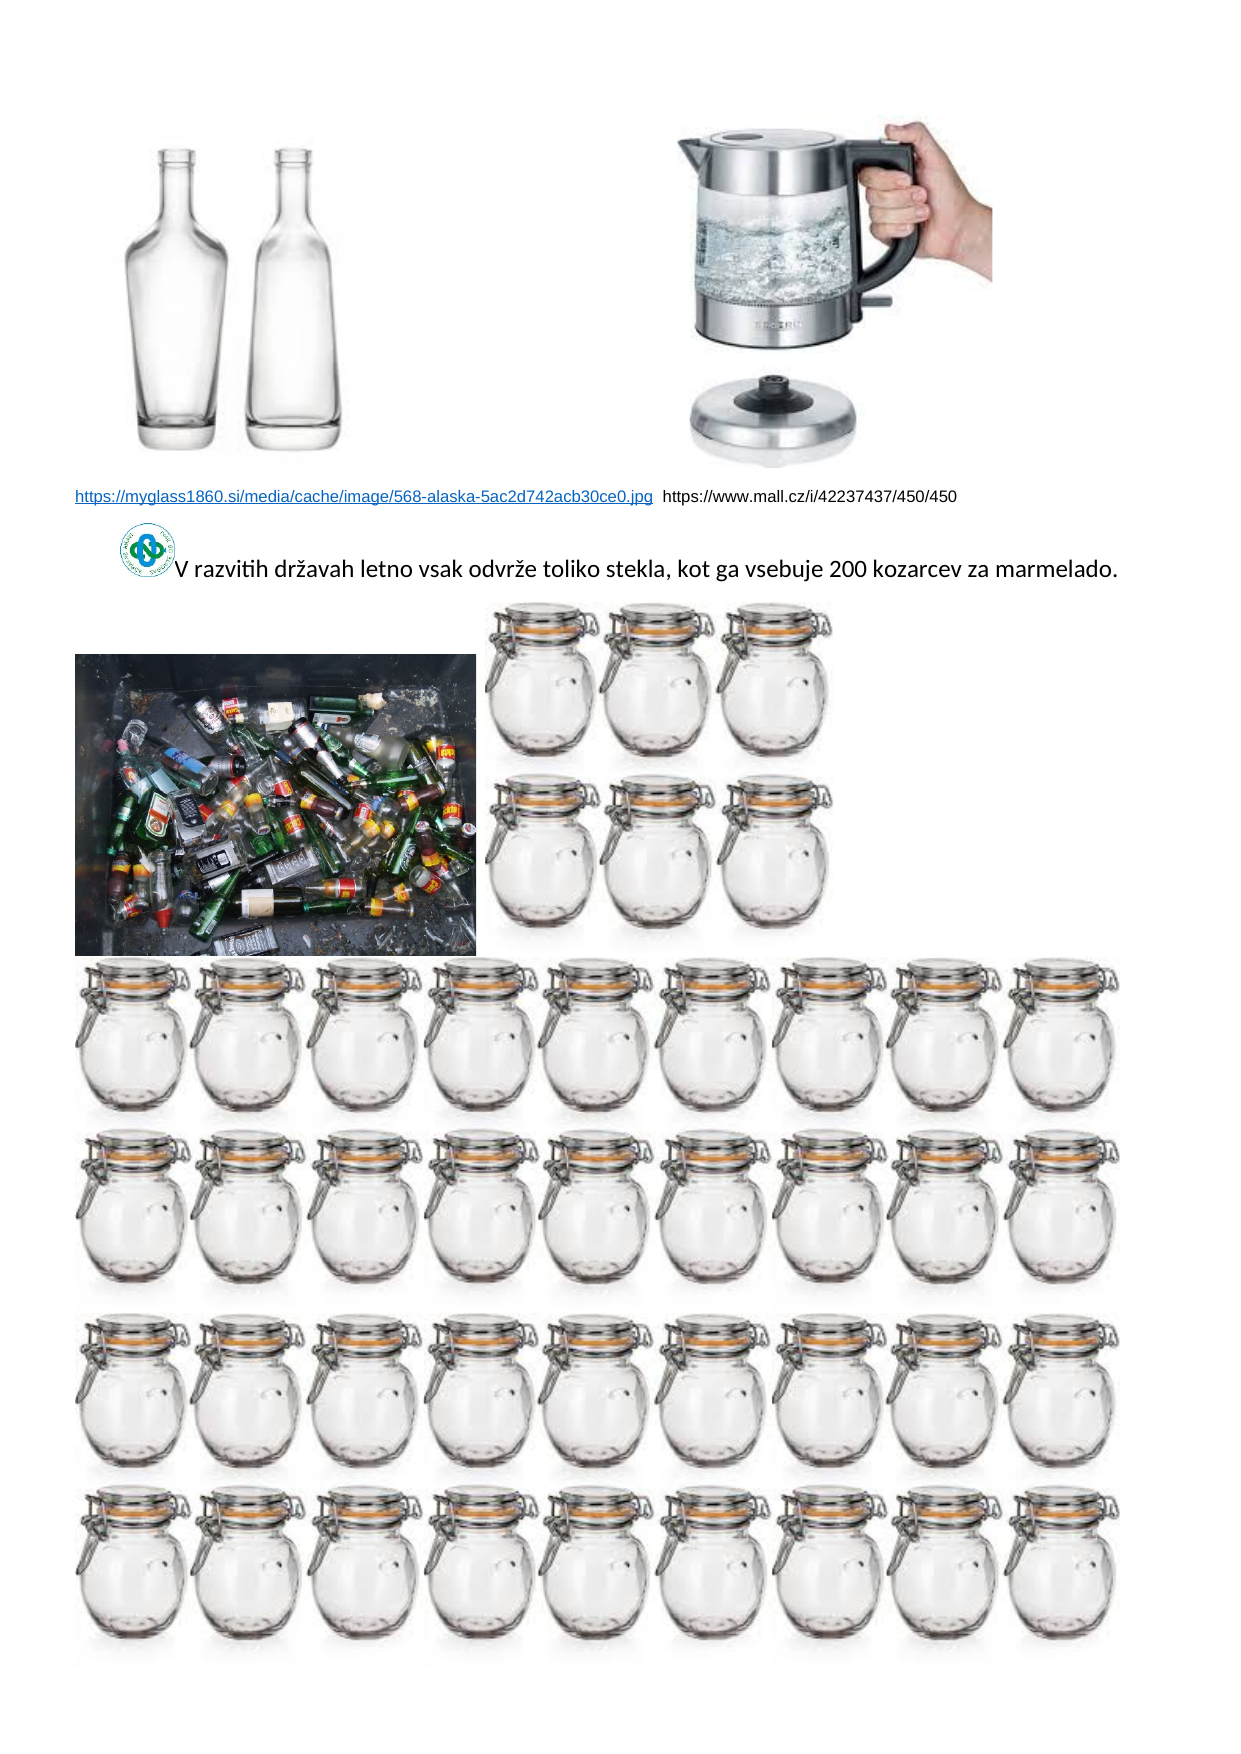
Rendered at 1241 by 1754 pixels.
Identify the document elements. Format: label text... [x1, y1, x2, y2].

picture [640, 115, 993, 468]
picture [75, 654, 477, 956]
picture [120, 523, 175, 577]
picture [75, 957, 1121, 1311]
text V razvitih državah letno vsak odvrže toliko stekla, kot ga vsebuje 200 kozarcev za marmelado. [75, 524, 1165, 583]
text https://myglass1860.si/media/cache/image/568-alaska-5ac2d742acb30ce0.jpg https://www.mall.cz/i/42237437/450/450 [75, 487, 1165, 506]
picture [75, 75, 389, 468]
picture [75, 1313, 1121, 1667]
picture [485, 602, 834, 956]
